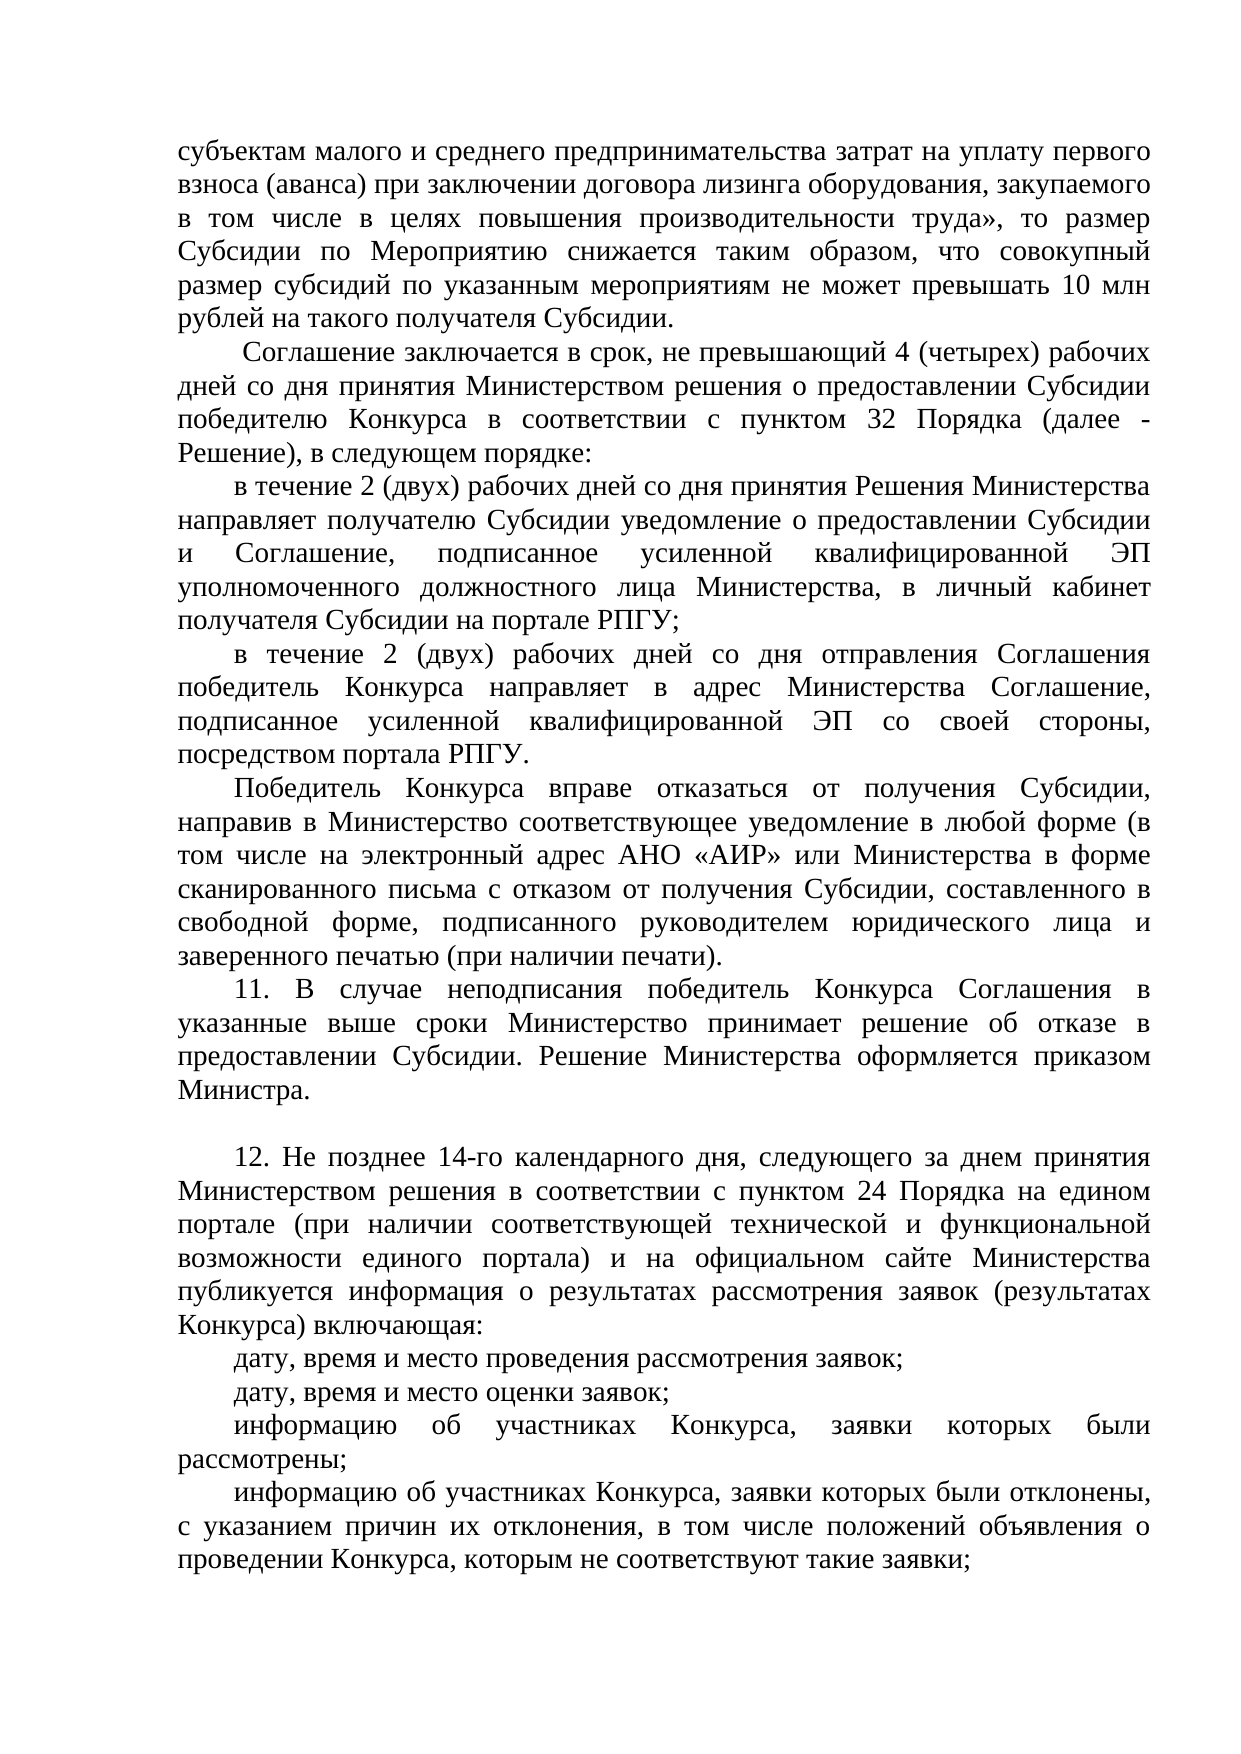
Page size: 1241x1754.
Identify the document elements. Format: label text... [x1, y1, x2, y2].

text информацию об участниках Конкурса, заявки которых были отклонены, с указанием причин их отклонения, в том числе положений объявления о проведении Конкурса, которым не соответствуют такие заявки; [177, 1474, 1152, 1575]
text дату, время и место проведения рассмотрения заявок; [177, 1340, 1152, 1374]
text дату, время и место оценки заявок; [177, 1374, 1152, 1407]
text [177, 133, 1152, 334]
text в течение 2 (двух) рабочих дней со дня отправления Соглашения победитель Конкурса направляет в адрес Министерства Соглашение, подписанное усиленной квалифицированной ЭП со своей стороны, посредством портала РПГУ. [177, 636, 1152, 770]
text 11. В случае неподписания победитель Конкурса Соглашения в указанные выше сроки Министерство принимает решение об отказе в предоставлении Субсидии. Решение Министерства оформляется приказом Министра. [177, 971, 1152, 1106]
text Соглашение заключается в срок, не превышающий 4 (четырех) рабочих дней со дня принятия Министерством решения о предоставлении Субсидии победителю Конкурса в соответствии с пунктом 32 Порядка (далее - Решение), в следующем порядке: [177, 334, 1152, 468]
text Победитель Конкурса вправе отказаться от получения Субсидии, направив в Министерство соответствующее уведомление в любой форме (в том числе на электронный адрес АНО «АИР» или Министерства в форме сканированного письма с отказом от получения Субсидии, составленного в свободной форме, подписанного руководителем юридического лица и заверенного печатью (при наличии печати). [177, 770, 1152, 971]
text 12. Не позднее 14-го календарного дня, следующего за днем принятия Министерством решения в соответствии с пунктом 24 Порядка на едином портале (при наличии соответствующей технической и функциональной возможности единого портала) и на официальном сайте Министерства публикуется информация о результатах рассмотрения заявок (результатах Конкурса) включающая: [177, 1139, 1152, 1340]
text информацию об участниках Конкурса, заявки которых были рассмотрены; [177, 1407, 1152, 1474]
text в течение 2 (двух) рабочих дней со дня принятия Решения Министерства направляет получателю Субсидии уведомление о предоставлении Субсидии и Соглашение, подписанное усиленной квалифицированной ЭП уполномоченного должностного лица Министерства, в личный кабинет получателя Субсидии на портале РПГУ; [177, 468, 1152, 636]
